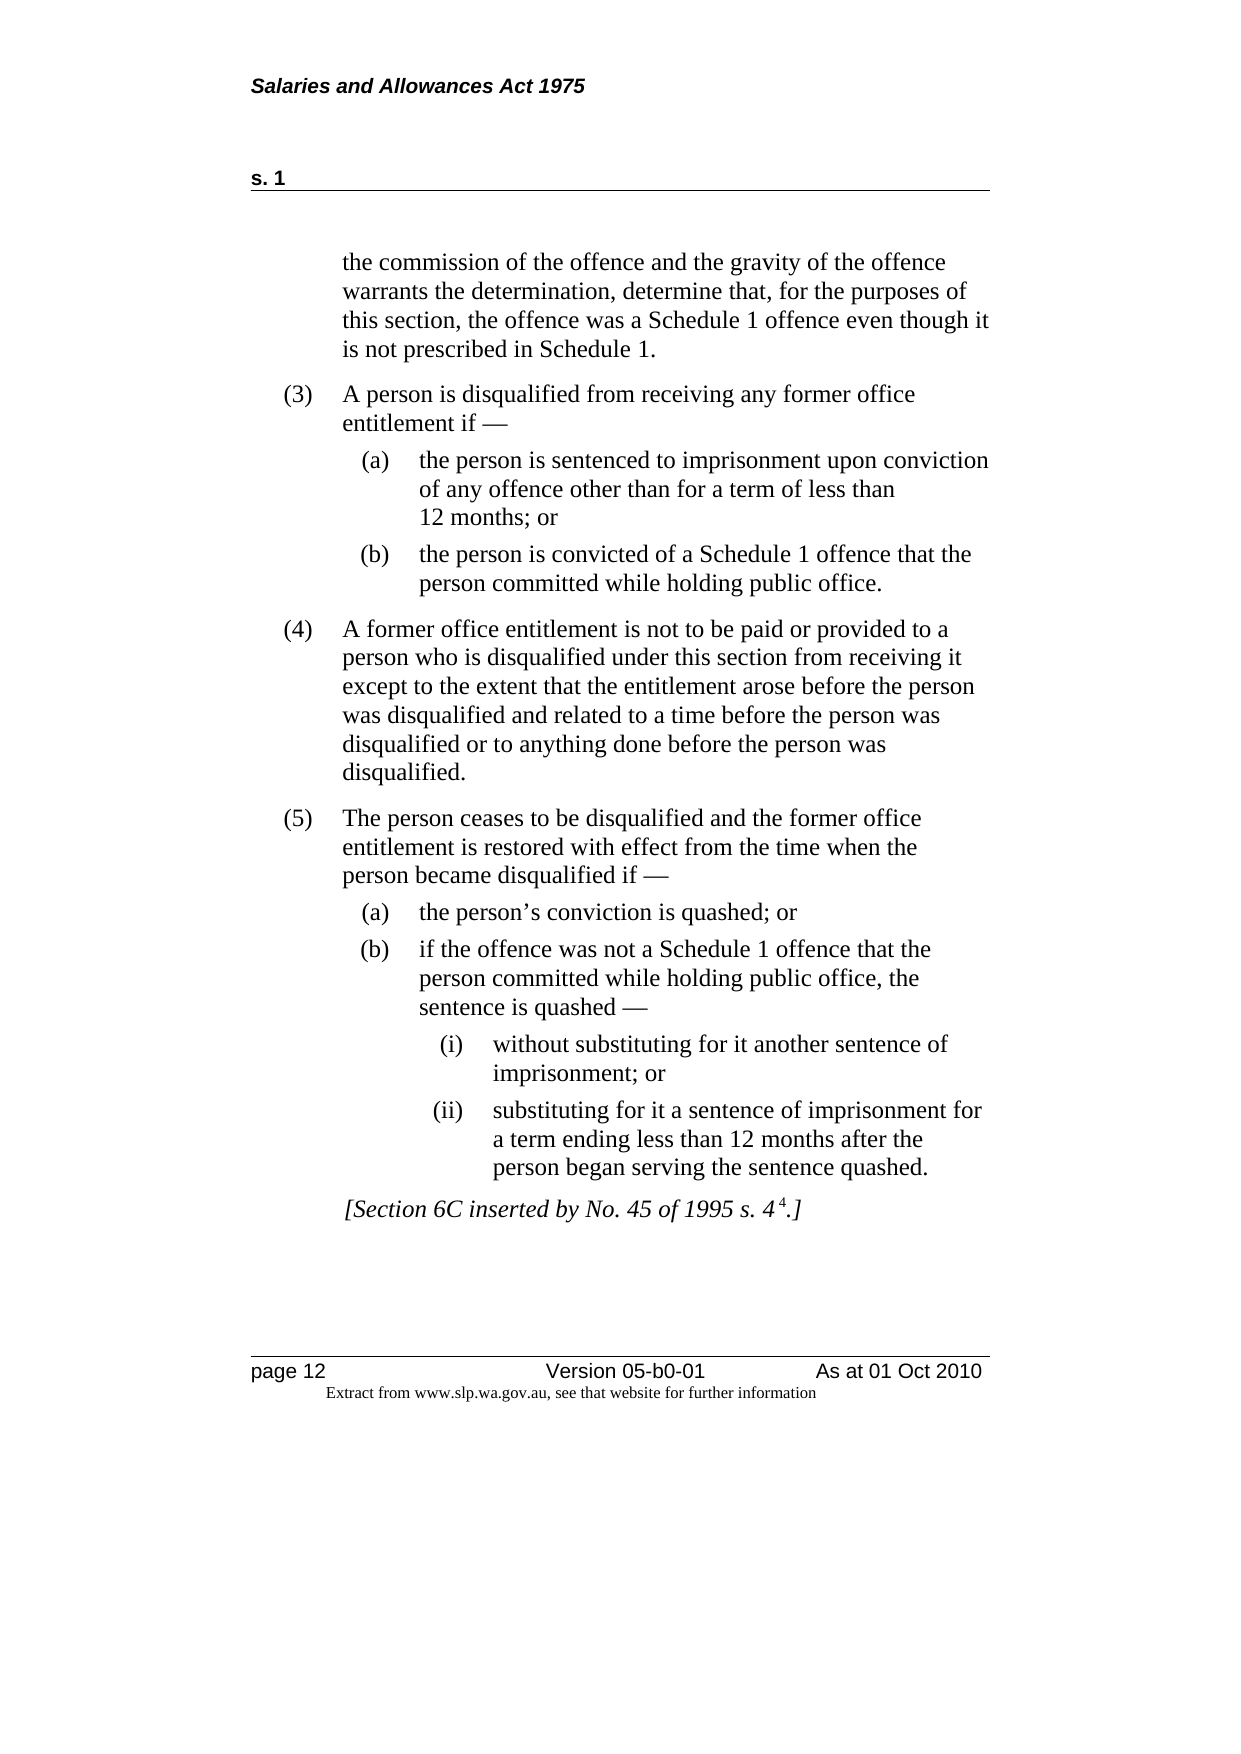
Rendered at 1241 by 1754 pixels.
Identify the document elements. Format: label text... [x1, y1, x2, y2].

text (b) if the offence was not a Schedule 1 offence that the person committed while holding public office, the sentence is quashed — [251, 934, 990, 1021]
text (3) A person is disqualified from receiving any former office entitlement if — [251, 379, 990, 437]
text (i) without substituting for it another sentence of imprisonment; or [251, 1029, 990, 1087]
text (ii) substituting for it a sentence of imprisonment for a term ending less than 12 months after the person began serving the sentence quashed. [251, 1095, 990, 1181]
text (a) the person’s conviction is quashed; or [251, 897, 990, 926]
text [251, 247, 990, 362]
text (a) the person is sentenced to imprisonment upon conviction of any offence other than for a term of less than 12 months; or [251, 445, 990, 531]
text (5) The person ceases to be disqualified and the former office entitlement is restored with effect from the time when the person became disqualified if — [251, 803, 990, 889]
text [Section 6C inserted by No. 45 of 1995 s. 4 4.] [251, 1194, 990, 1222]
text (4) A former office entitlement is not to be paid or provided to a person who is disqualified under this section from receiving it except to the extent that the entitlement arose before the person was disqualified and related to a time before the person was disqualified or to anything done before the person was disqualified. [251, 614, 990, 786]
text (b) the person is convicted of a Schedule 1 offence that the person committed while holding public office. [251, 539, 990, 597]
